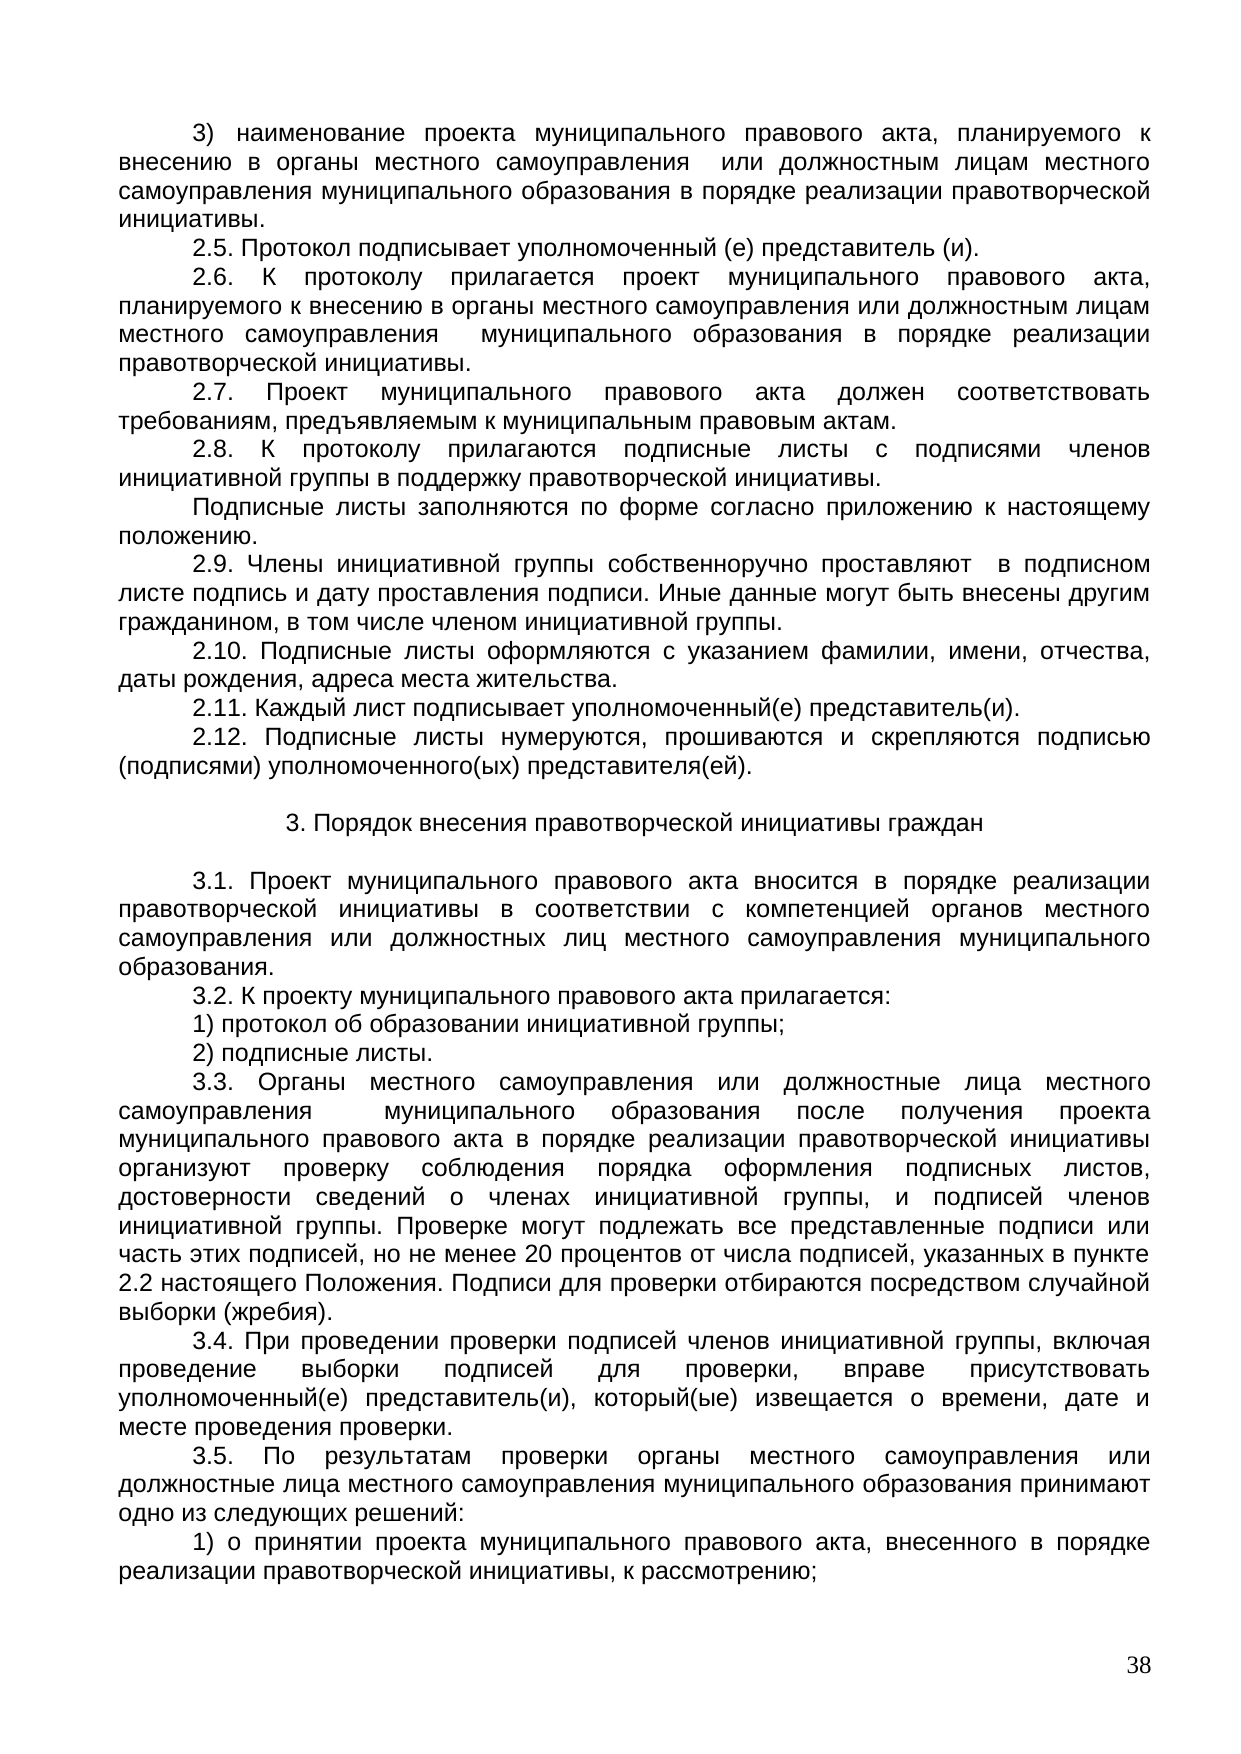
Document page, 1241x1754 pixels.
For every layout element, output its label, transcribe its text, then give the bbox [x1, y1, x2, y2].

text Подписные листы заполняются по форме согласно приложению к настоящему положению. [118, 492, 1152, 549]
text 2.9. Члены инициативной группы собственноручно проставляют в подписном листе подпись и дату проставления подписи. Иные данные могут быть внесены другим гражданином, в том числе членом инициативной группы. [118, 549, 1152, 636]
text 2.5. Протокол подписывает уполномоченный (е) представитель (и). [118, 233, 1152, 262]
text 3.1. Проект муниципального правового акта вносится в порядке реализации правотворческой инициативы в соответствии с компетенцией органов местного самоуправления или должностных лиц местного самоуправления муниципального образования. [118, 866, 1152, 981]
text 2.11. Каждый лист подписывает уполномоченный(е) представитель(и). [118, 693, 1152, 722]
text 2.8. К протоколу прилагаются подписные листы с подписями членов инициативной группы в поддержку правотворческой инициативы. [118, 434, 1152, 492]
text 3. Порядок внесения правотворческой инициативы граждан [118, 808, 1152, 837]
text 3.2. К проекту муниципального правового акта прилагается: [118, 981, 1152, 1009]
text 2.7. Проект муниципального правового акта должен соответствовать требованиям, предъявляемым к муниципальным правовым актам. [118, 377, 1152, 434]
text 1) о принятии проекта муниципального правового акта, внесенного в порядке реализации правотворческой инициативы, к рассмотрению; [118, 1527, 1152, 1584]
text 3.3. Органы местного самоуправления или должностные лица местного самоуправления муниципального образования после получения проекта муниципального правового акта в порядке реализации правотворческой инициативы организуют проверку соблюдения порядка оформления подписных листов, достоверности сведений о членах инициативной группы, и подписей членов инициативной группы. Проверке могут подлежать все представленные подписи или часть этих подписей, но не менее 20 процентов от числа подписей, указанных в пункте 2.2 настоящего Положения. Подписи для проверки отбираются посредством случайной выборки (жребия). [118, 1067, 1152, 1326]
text 3.5. По результатам проверки органы местного самоуправления или должностные лица местного самоуправления муниципального образования принимают одно из следующих решений: [118, 1441, 1152, 1527]
text 2.10. Подписные листы оформляются с указанием фамилии, имени, отчества, даты рождения, адреса места жительства. [118, 636, 1152, 693]
text 2.12. Подписные листы нумеруются, прошиваются и скрепляются подписью (подписями) уполномоченного(ых) представителя(ей). [118, 722, 1152, 779]
text 2.6. К протоколу прилагается проект муниципального правового акта, планируемого к внесению в органы местного самоуправления или должностным лицам местного самоуправления муниципального образования в порядке реализации правотворческой инициативы. [118, 262, 1152, 377]
text 2) подписные листы. [118, 1038, 1152, 1067]
text 3.4. При проведении проверки подписей членов инициативной группы, включая проведение выборки подписей для проверки, вправе присутствовать уполномоченный(е) представитель(и), который(ые) извещается о времени, дате и месте проведения проверки. [118, 1326, 1152, 1441]
list наименование проекта муниципального правового акта, планируемого к внесению в органы местного самоуправления или должностным лицам местного самоуправления муниципального образования в порядке реализации правотворческой инициативы. [118, 118, 1152, 233]
text 1) протокол об образовании инициативной группы; [118, 1009, 1152, 1038]
